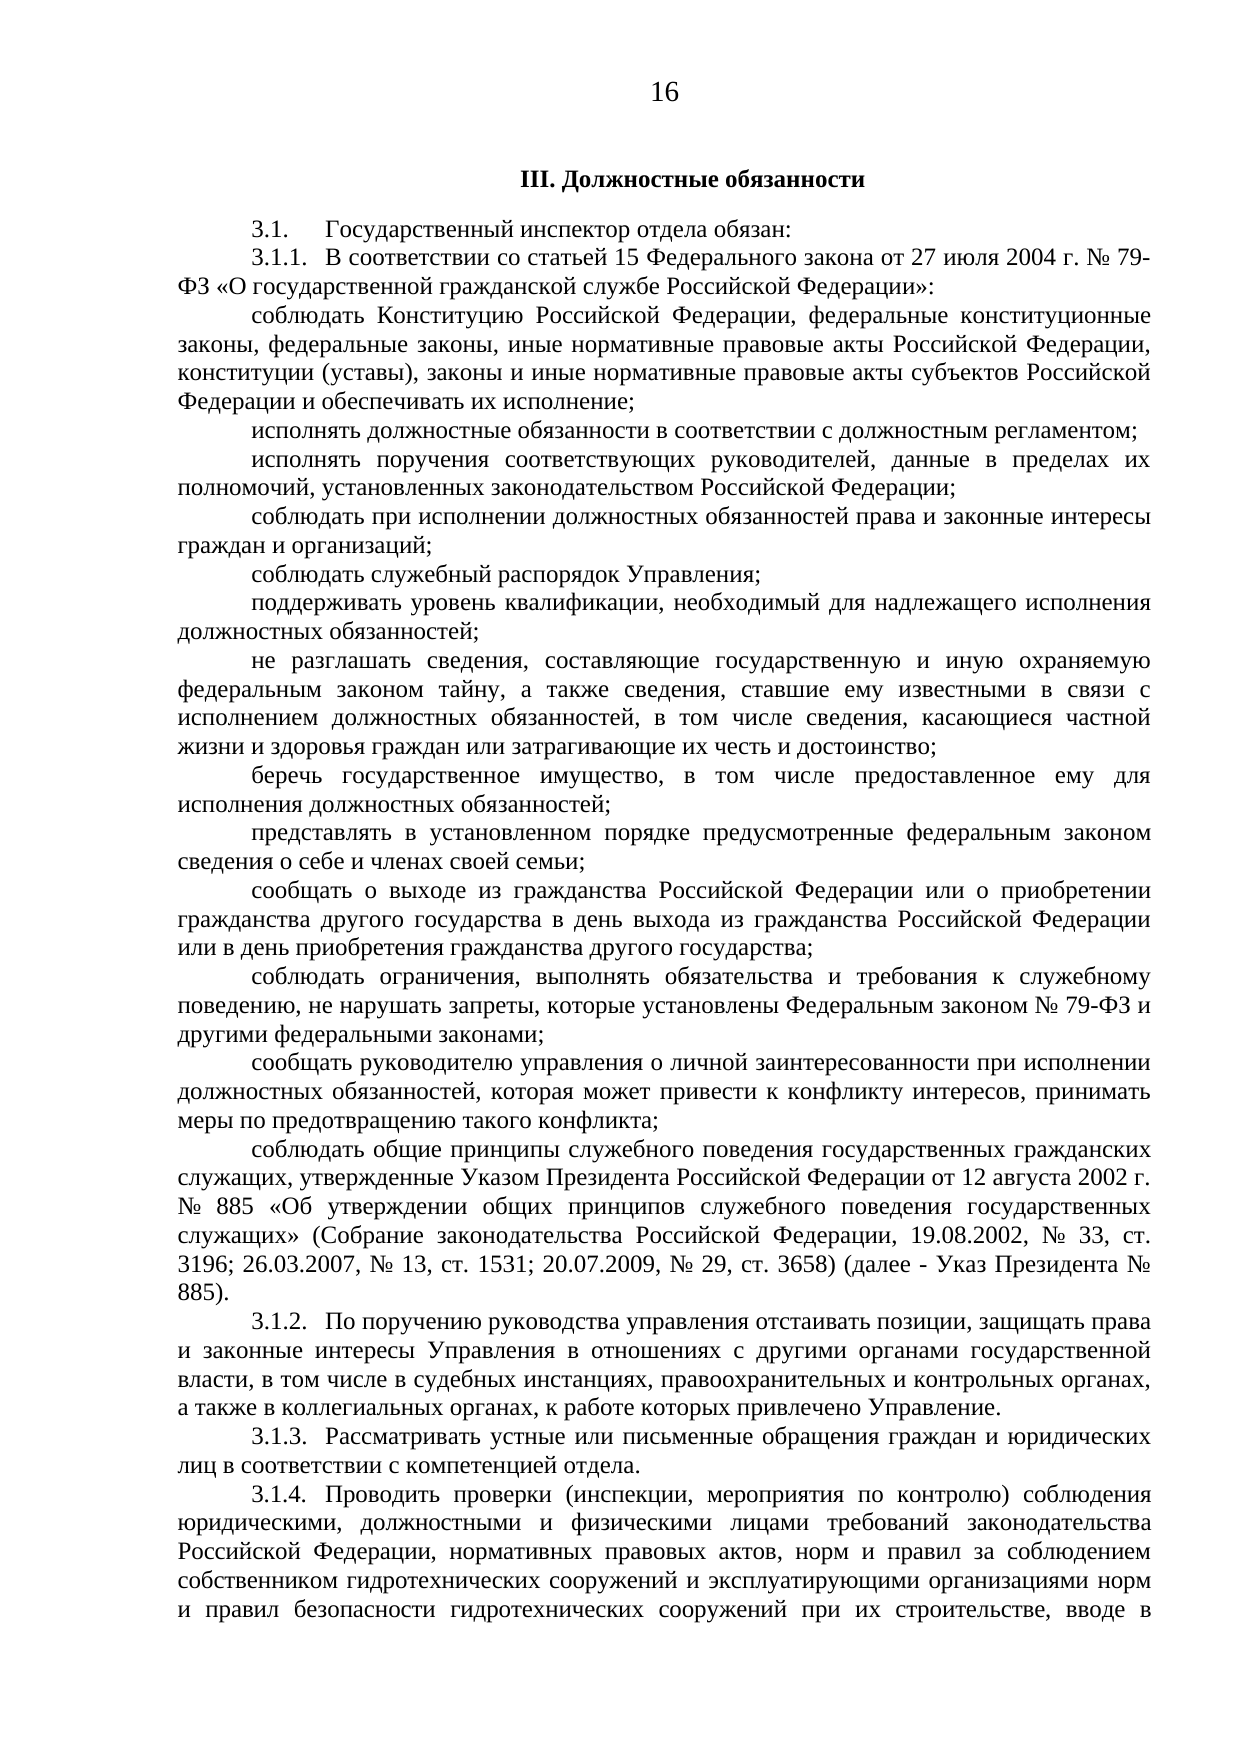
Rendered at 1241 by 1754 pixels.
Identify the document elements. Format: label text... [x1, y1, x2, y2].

text исполнять должностные обязанности в соответствии с должностным регламентом; [177, 415, 1152, 444]
text 3.1.2. По поручению руководства управления отстаивать позиции, защищать права и законные интересы Управления в отношениях с другими органами государственной власти, в том числе в судебных инстанциях, правоохранительных и контрольных органах, а также в коллегиальных органах, к работе которых привлечено Управление. [177, 1306, 1152, 1421]
text 3.1.3. Рассматривать устные или письменные обращения граждан и юридических лиц в соответствии с компетенцией отдела. [177, 1421, 1152, 1479]
text III. Должностные обязанности [177, 164, 1152, 193]
text соблюдать при исполнении должностных обязанностей права и законные интересы граждан и организаций; [177, 501, 1152, 559]
text соблюдать служебный распорядок Управления; [177, 559, 1152, 587]
text 3.1. Государственный инспектор отдела обязан: [177, 214, 1152, 242]
text поддерживать уровень квалификации, необходимый для надлежащего исполнения должностных обязанностей; [177, 587, 1152, 645]
text исполнять поручения соответствующих руководителей, данные в пределах их полномочий, установленных законодательством Российской Федерации; [177, 444, 1152, 501]
text не разглашать сведения, составляющие государственную и иную охраняемую федеральным законом тайну, а также сведения, ставшие ему известными в связи с исполнением должностных обязанностей, в том числе сведения, касающиеся частной жизни и здоровья граждан или затрагивающие их честь и достоинство; [177, 645, 1152, 760]
text сообщать о выходе из гражданства Российской Федерации или о приобретении гражданства другого государства в день выхода из гражданства Российской Федерации или в день приобретения гражданства другого государства; [177, 875, 1152, 961]
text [177, 1479, 1152, 1622]
text соблюдать общие принципы служебного поведения государственных гражданских служащих, утвержденные Указом Президента Российской Федерации от 12 августа 2002 г. № 885 «Об утверждении общих принципов служебного поведения государственных служащих» (Собрание законодательства Российской Федерации, 19.08.2002, № 33, ст. 3196; 26.03.2007, № 13, ст. 1531; 20.07.2009, № 29, ст. 3658) (далее - Указ Президента № 885). [177, 1134, 1152, 1306]
text представлять в установленном порядке предусмотренные федеральным законом сведения о себе и членах своей семьи; [177, 817, 1152, 875]
text беречь государственное имущество, в том числе предоставленное ему для исполнения должностных обязанностей; [177, 760, 1152, 817]
text соблюдать Конституцию Российской Федерации, федеральные конституционные законы, федеральные законы, иные нормативные правовые акты Российской Федерации, конституции (уставы), законы и иные нормативные правовые акты субъектов Российской Федерации и обеспечивать их исполнение; [177, 300, 1152, 415]
text соблюдать ограничения, выполнять обязательства и требования к служебному поведению, не нарушать запреты, которые установлены Федеральным законом № 79-ФЗ и другими федеральными законами; [177, 961, 1152, 1047]
text сообщать руководителю управления о личной заинтересованности при исполнении должностных обязанностей, которая может привести к конфликту интересов, принимать меры по предотвращению такого конфликта; [177, 1047, 1152, 1134]
text 3.1.1. В соответствии со статьей 15 Федерального закона от 27 июля 2004 г. № 79-ФЗ «О государственной гражданской службе Российской Федерации»: [177, 242, 1152, 300]
